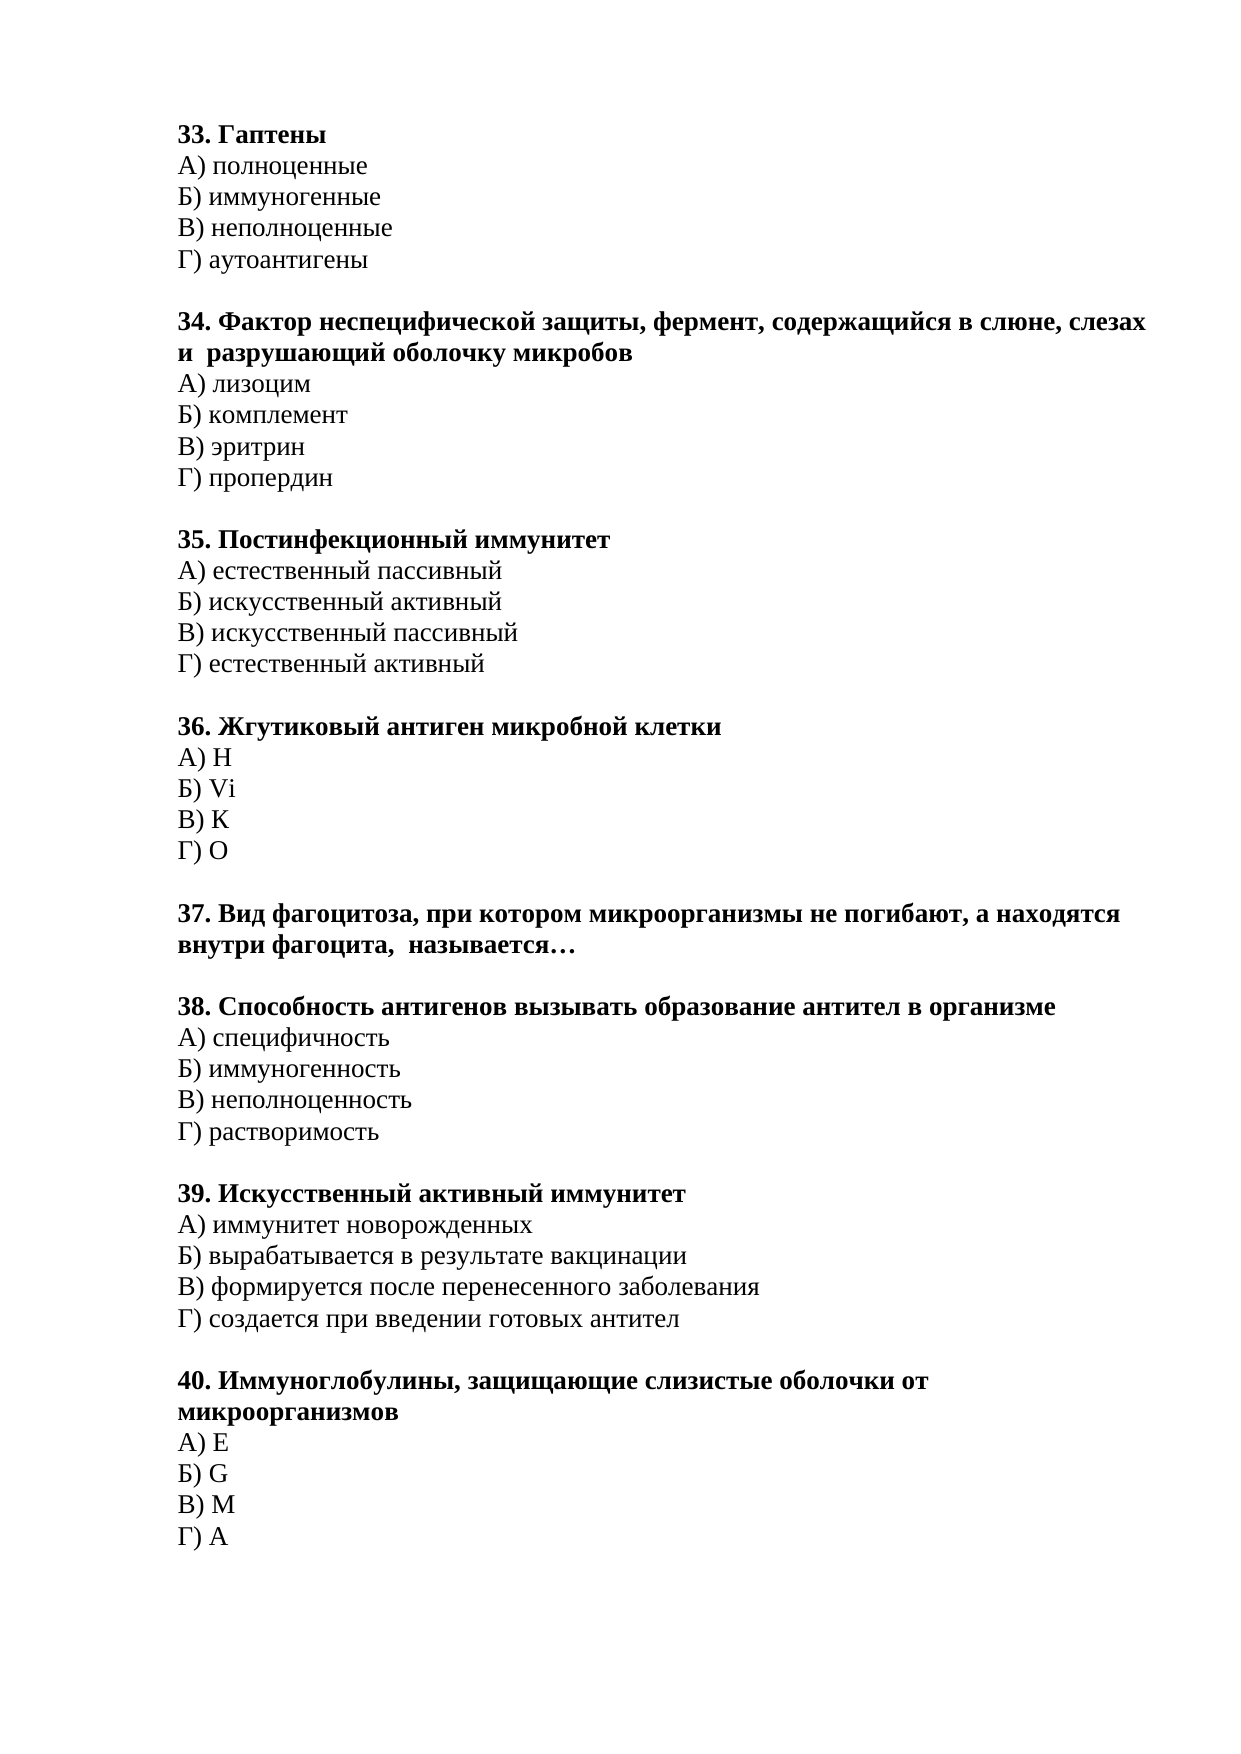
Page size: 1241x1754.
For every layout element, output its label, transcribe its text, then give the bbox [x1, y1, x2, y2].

text А) естественный пассивный [177, 554, 1152, 585]
text 34. Фактор неспецифической защиты, фермент, содержащийся в слюне, слезах и разрушающий оболочку микробов [177, 305, 1152, 367]
text 38. Способность антигенов вызывать образование антител в организме [177, 990, 1152, 1021]
text Г) аутоантигены [177, 243, 1152, 274]
text В) неполноценность [177, 1084, 1152, 1115]
text Б) комплемент [177, 398, 1152, 429]
text Б) иммуногенность [177, 1052, 1152, 1084]
text Б) вырабатывается в результате вакцинации [177, 1239, 1152, 1271]
text Б) иммуногенные [177, 180, 1152, 212]
text Г) А [177, 1520, 1152, 1551]
text А) иммунитет новорожденных [177, 1208, 1152, 1239]
text 37. Вид фагоцитоза, при котором микроорганизмы не погибают, а находятся внутри фагоцита, называется… [177, 897, 1152, 959]
text В) искусственный пассивный [177, 616, 1152, 648]
text А) Е [177, 1426, 1152, 1457]
text 35. Постинфекционный иммунитет [177, 523, 1152, 554]
text Б) G [177, 1457, 1152, 1488]
text 33. Гаптены [177, 118, 1152, 149]
text Г) пропердин [177, 461, 1152, 492]
text Б) искусственный активный [177, 585, 1152, 616]
text Г) создается при введении готовых антител [177, 1302, 1152, 1333]
text Г) растворимость [177, 1115, 1152, 1146]
text Г) естественный активный [177, 648, 1152, 679]
text В) К [177, 803, 1152, 834]
text А) Н [177, 741, 1152, 772]
text 40. Иммуноглобулины, защищающие слизистые оболочки от микроорганизмов [177, 1364, 1152, 1426]
text 36. Жгутиковый антиген микробной клетки [177, 710, 1152, 741]
text А) специфичность [177, 1021, 1152, 1052]
text В) неполноценные [177, 212, 1152, 243]
text В) формируется после перенесенного заболевания [177, 1271, 1152, 1302]
text А) полноценные [177, 149, 1152, 180]
text В) эритрин [177, 429, 1152, 461]
text 39. Искусственный активный иммунитет [177, 1177, 1152, 1208]
text В) M [177, 1488, 1152, 1520]
text Г) О [177, 834, 1152, 866]
text Б) Vi [177, 772, 1152, 803]
text А) лизоцим [177, 367, 1152, 398]
